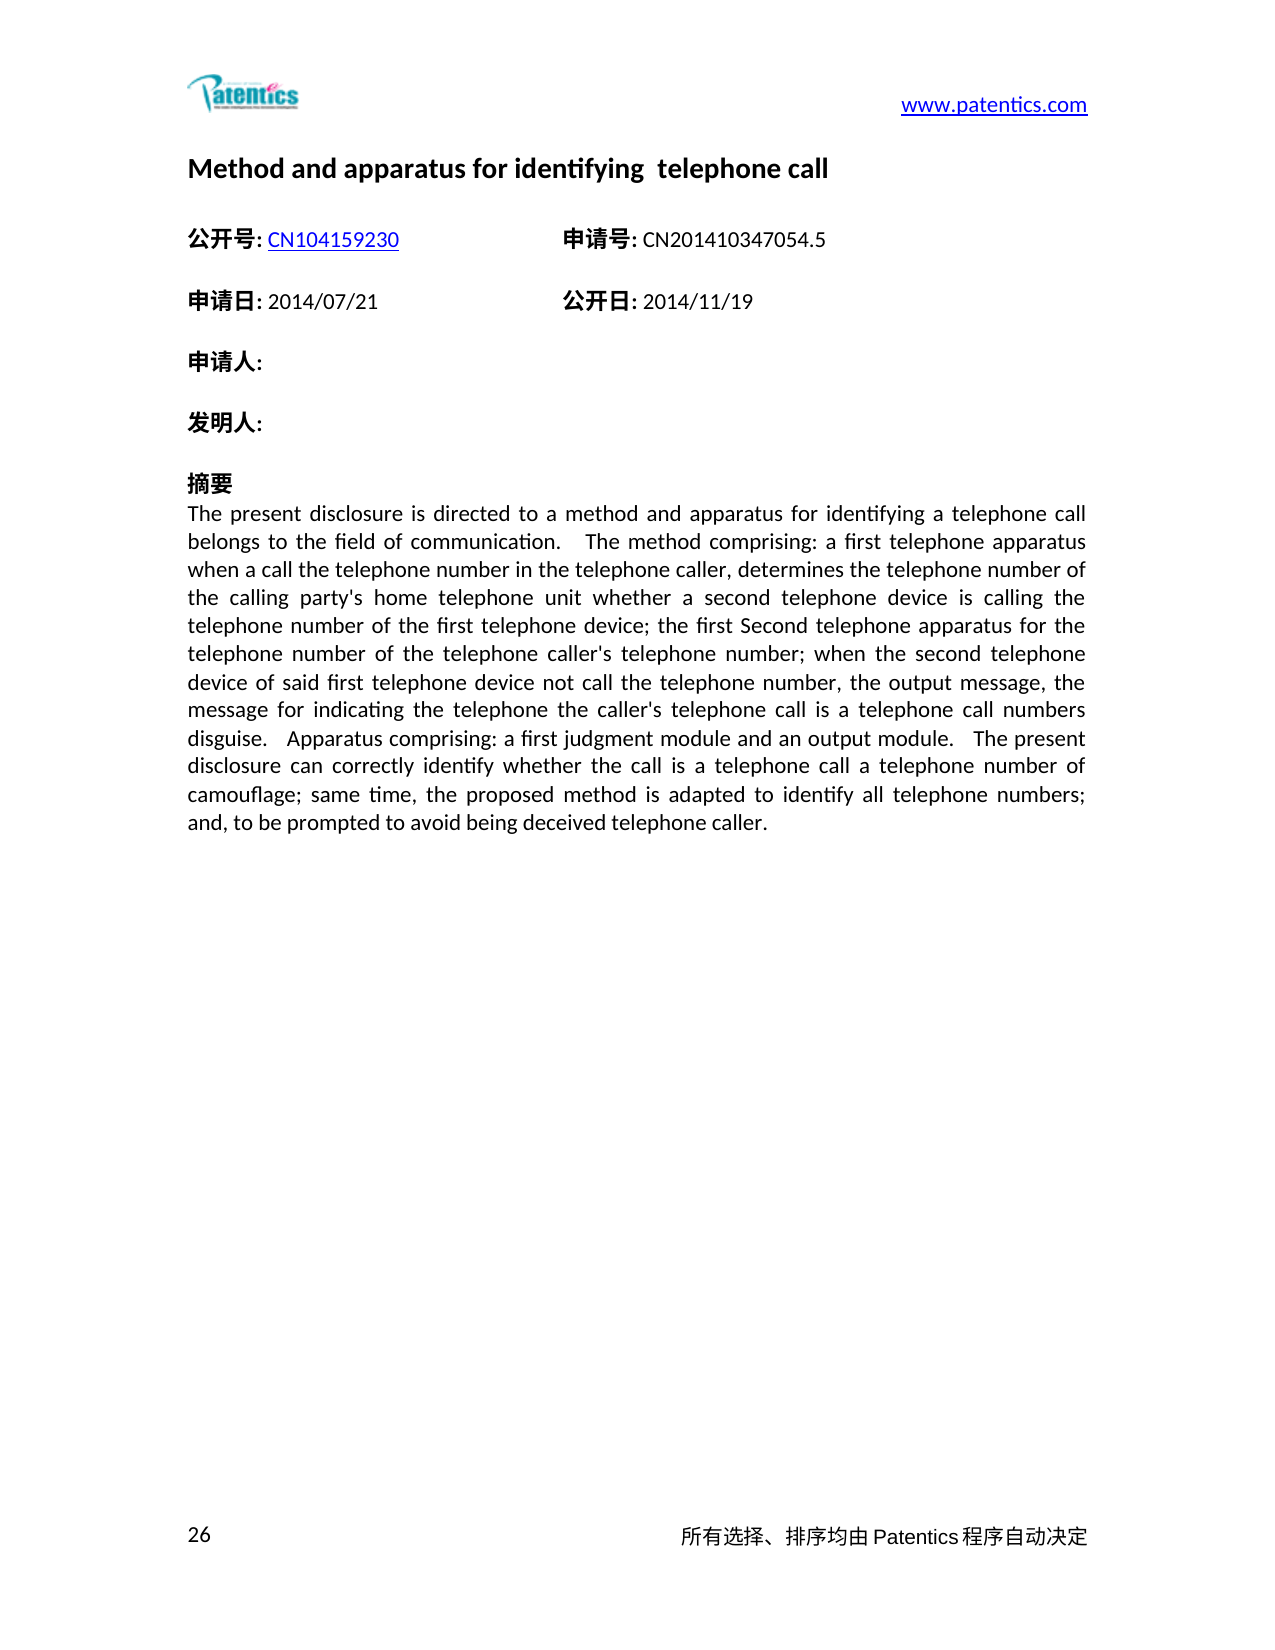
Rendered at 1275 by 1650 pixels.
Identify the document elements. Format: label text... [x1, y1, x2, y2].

text 申请日: 2014/07/21 公开日: 2014/11/19 [187, 282, 1087, 316]
text The present disclosure is directed to a method and apparatus for identifying a telephone call belongs to the field of communication. The method comprising: a first telephone apparatus when a call the telephone number in the telephone caller, determines the telephone number of the calling party's home telephone unit whether a second telephone device is calling the telephone number of the first telephone device; the first Second telephone apparatus for the telephone number of the telephone caller's telephone number; when the second telephone device of said first telephone device not call the telephone number, the output message, the message for indicating the telephone the caller's telephone call is a telephone call numbers disguise. Apparatus comprising: a first judgment module and an output module. The present disclosure can correctly identify whether the call is a telephone call a telephone number of camouflage; same time, the proposed method is adapted to identify all telephone numbers; and, to be prompted to avoid being deceived telephone caller. [187, 499, 1087, 836]
text 摘要 [187, 466, 1087, 499]
picture [187, 74, 301, 113]
text 发明人: [187, 405, 1087, 438]
text 申请人: [187, 344, 1087, 377]
text 公开号: CN104159230 申请号: CN201410347054.5 [187, 221, 1087, 254]
text Method and apparatus for identifying telephone call [187, 150, 1087, 186]
